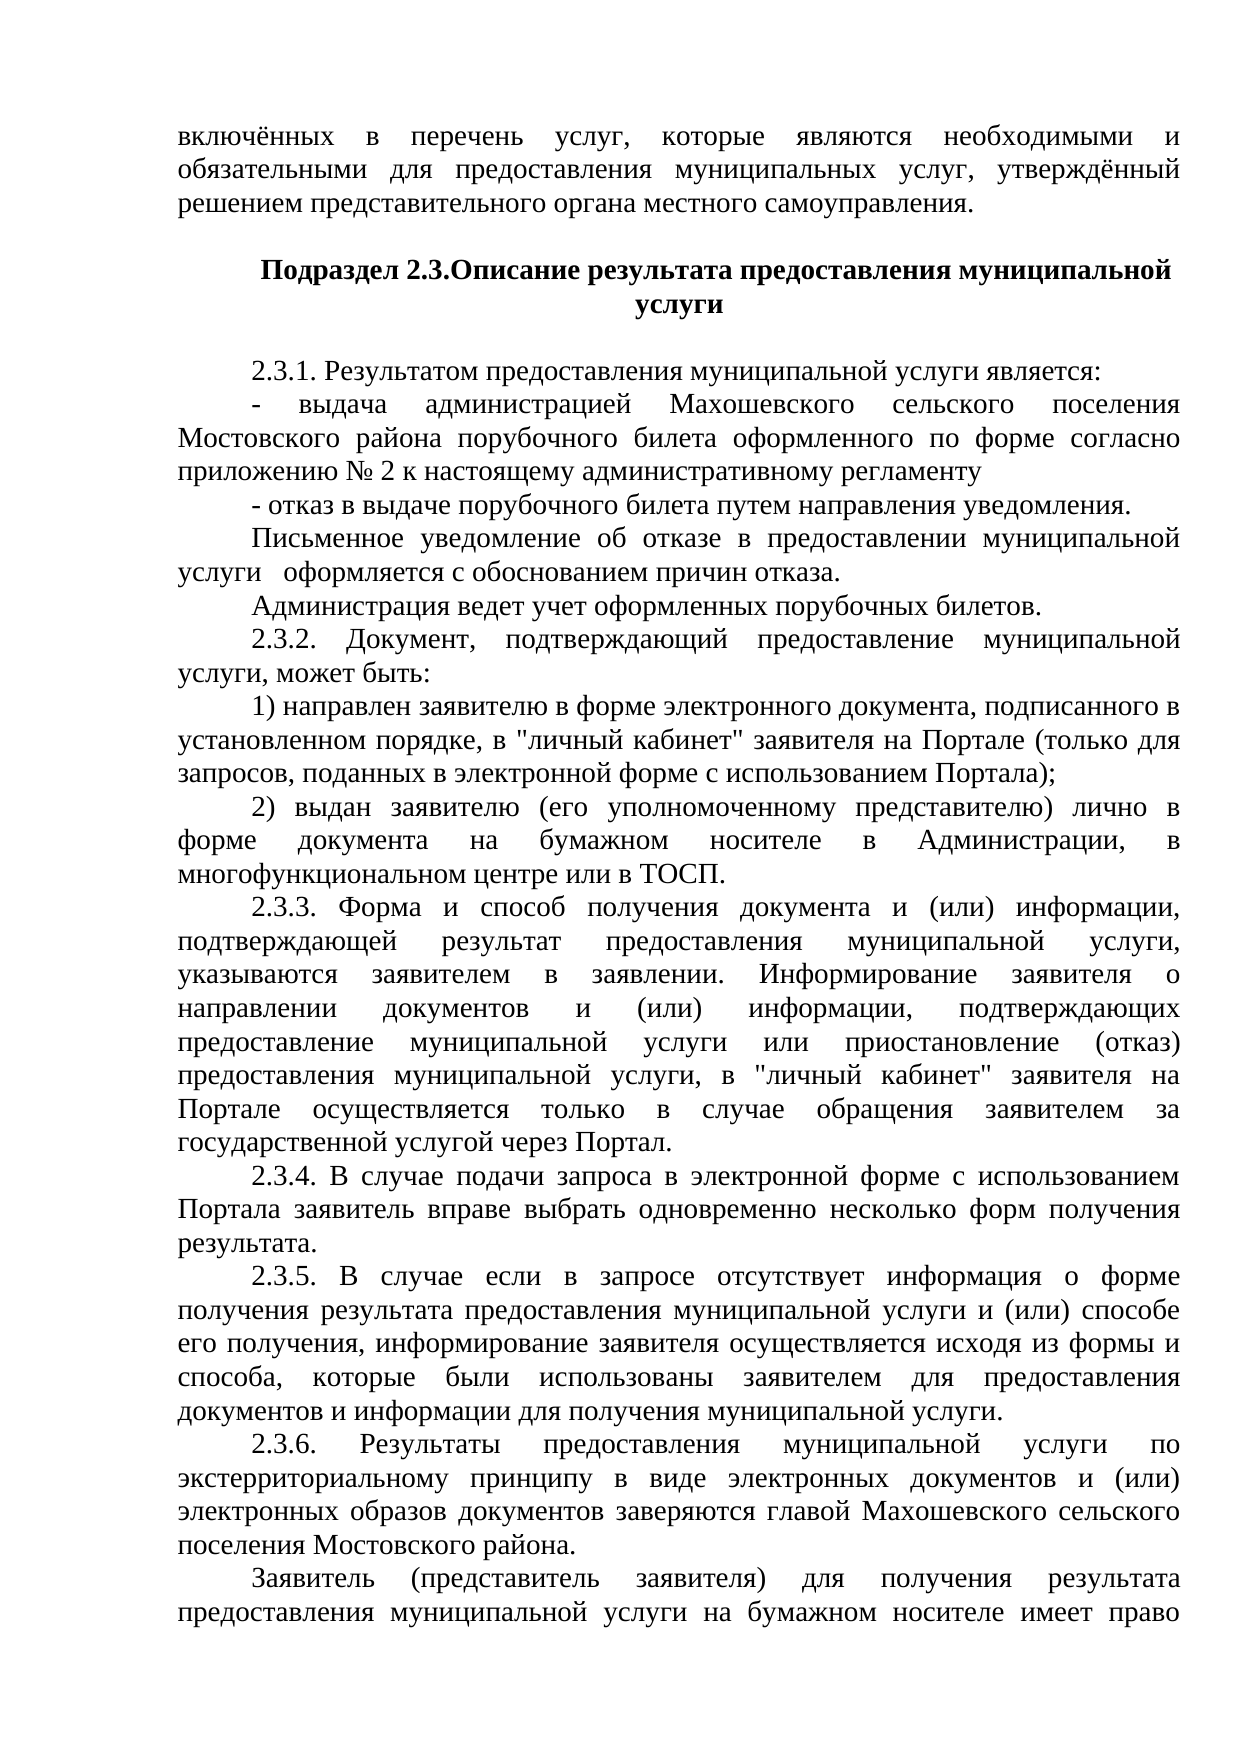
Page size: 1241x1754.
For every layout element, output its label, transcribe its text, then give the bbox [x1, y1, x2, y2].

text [177, 118, 1181, 219]
text Администрация ведет учет оформленных порубочных билетов. [177, 588, 1181, 621]
text 2.3.4. В случае подачи запроса в электронной форме с использованием Портала заявитель вправе выбрать одновременно несколько форм получения результата. [177, 1158, 1181, 1258]
text Подраздел 2.3.Описание результата предоставления муниципальной услуги [177, 252, 1181, 319]
text 2.3.1. Результатом предоставления муниципальной услуги является: [177, 353, 1181, 386]
text 2) выдан заявителю (его уполномоченному представителю) лично в форме документа на бумажном носителе в Администрации, в многофункциональном центре или в ТОСП. [177, 789, 1181, 889]
text Письменное уведомление об отказе в предоставлении муниципальной услуги оформляется с обоснованием причин отказа. [177, 521, 1181, 588]
text - выдача администрацией Махошевского сельского поселения Мостовского района порубочного билета оформленного по форме согласно приложению № 2 к настоящему административному регламенту [177, 386, 1181, 487]
text 2.3.5. В случае если в запросе отсутствует информация о форме получения результата предоставления муниципальной услуги и (или) способе его получения, информирование заявителя осуществляется исходя из формы и способа, которые были использованы заявителем для предоставления документов и информации для получения муниципальной услуги. [177, 1258, 1181, 1426]
text 2.3.2. Документ, подтверждающий предоставление муниципальной услуги, может быть: [177, 621, 1181, 688]
text 2.3.6. Результаты предоставления муниципальной услуги по экстерриториальному принципу в виде электронных документов и (или) электронных образов документов заверяются главой Махошевского сельского поселения Мостовского района. [177, 1426, 1181, 1560]
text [177, 1560, 1181, 1627]
text 2.3.3. Форма и способ получения документа и (или) информации, подтверждающей результат предоставления муниципальной услуги, указываются заявителем в заявлении. Информирование заявителя о направлении документов и (или) информации, подтверждающих предоставление муниципальной услуги или приостановление (отказ) предоставления муниципальной услуги, в "личный кабинет" заявителя на Портале осуществляется только в случае обращения заявителем за государственной услугой через Портал. [177, 889, 1181, 1158]
text - отказ в выдаче порубочного билета путем направления уведомления. [177, 487, 1181, 521]
text 1) направлен заявителю в форме электронного документа, подписанного в установленном порядке, в "личный кабинет" заявителя на Портале (только для запросов, поданных в электронной форме с использованием Портала); [177, 688, 1181, 789]
